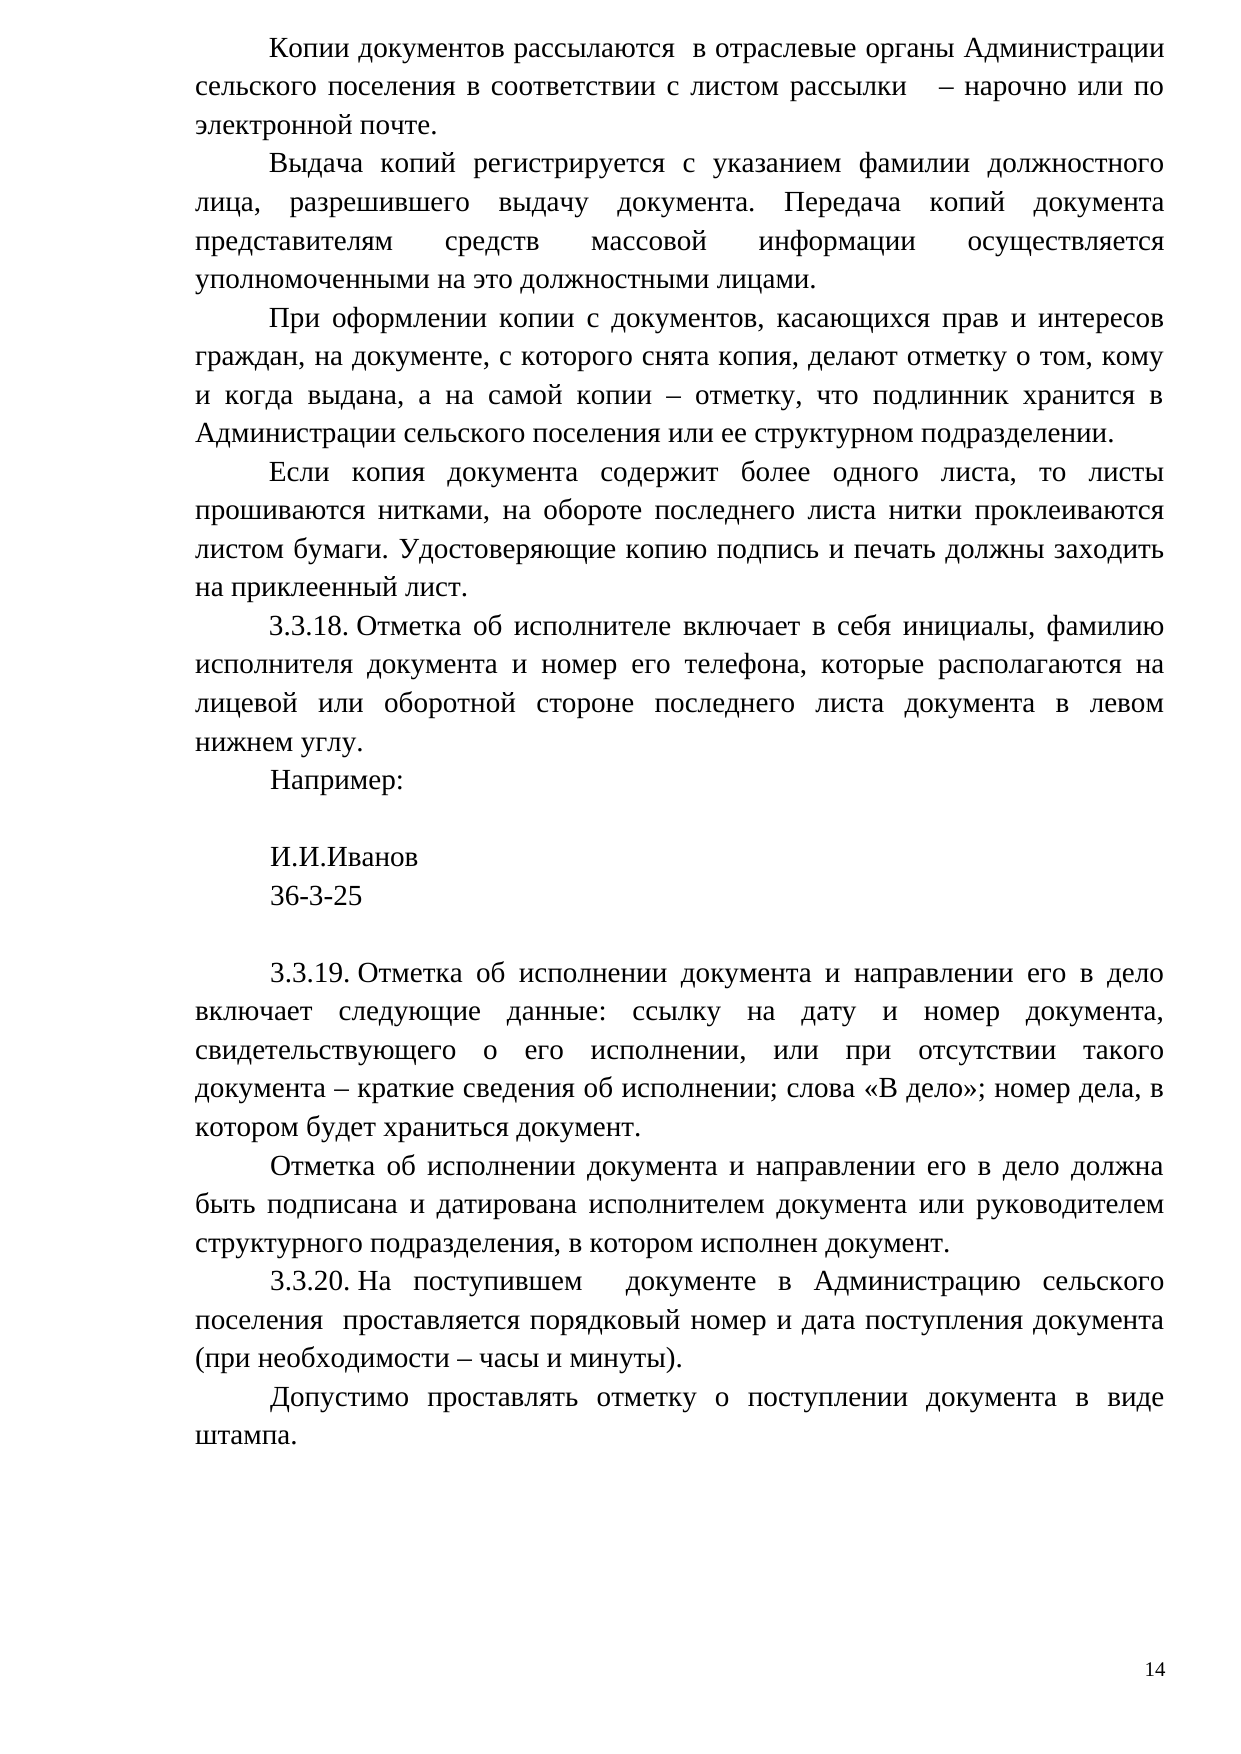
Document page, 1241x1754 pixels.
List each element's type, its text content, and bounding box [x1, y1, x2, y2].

text Если копия документа содержит более одного листа, то листы прошиваются нитками, на обороте последнего листа нитки проклеиваются листом бумаги. Удостоверяющие копию подпись и печать должны заходить на приклеенный лист. [195, 454, 1165, 603]
text Копии документов рассылаются в отраслевые органы Администрации сельского поселения в соответствии с листом рассылки – нарочно или по электронной почте. [195, 30, 1165, 141]
text Например: [270, 762, 1165, 796]
text Выдача копий регистрируется с указанием фамилии должностного лица, разрешившего выдачу документа. Передача копий документа представителям средств массовой информации осуществляется уполномоченными на это должностными лицами. [195, 146, 1165, 295]
text Допустимо проставлять отметку о поступлении документа в виде штампа. [195, 1379, 1165, 1451]
text При оформлении копии с документов, касающихся прав и интересов граждан, на документе, с которого снята копия, делают отметку о том, кому и когда выдана, а на самой копии – отметку, что подлинник хранится в Администрации сельского поселения или ее структурном подразделении. [195, 300, 1165, 449]
text 3.3.18. Отметка об исполнителе включает в себя инициалы, фамилию исполнителя документа и номер его телефона, которые располагаются на лицевой или оборотной стороне последнего листа документа в левом нижнем углу. [195, 608, 1165, 757]
text И.И.Иванов 36-3-25 [270, 839, 1165, 911]
text 3.3.20. На поступившем документе в Администрацию сельского поселения проставляется порядковый номер и дата поступления документа (при необходимости – часы и минуты). [195, 1263, 1165, 1374]
text 3.3.19. Отметка об исполнении документа и направлении его в дело включает следующие данные: ссылку на дату и номер документа, свидетельствующего о его исполнении, или при отсутствии такого документа – краткие сведения об исполнении; слова «В дело»; номер дела, в котором будет храниться документ. [195, 955, 1165, 1143]
text Отметка об исполнении документа и направлении его в дело должна быть подписана и датирована исполнителем документа или руководителем структурного подразделения, в котором исполнен документ. [195, 1148, 1165, 1258]
